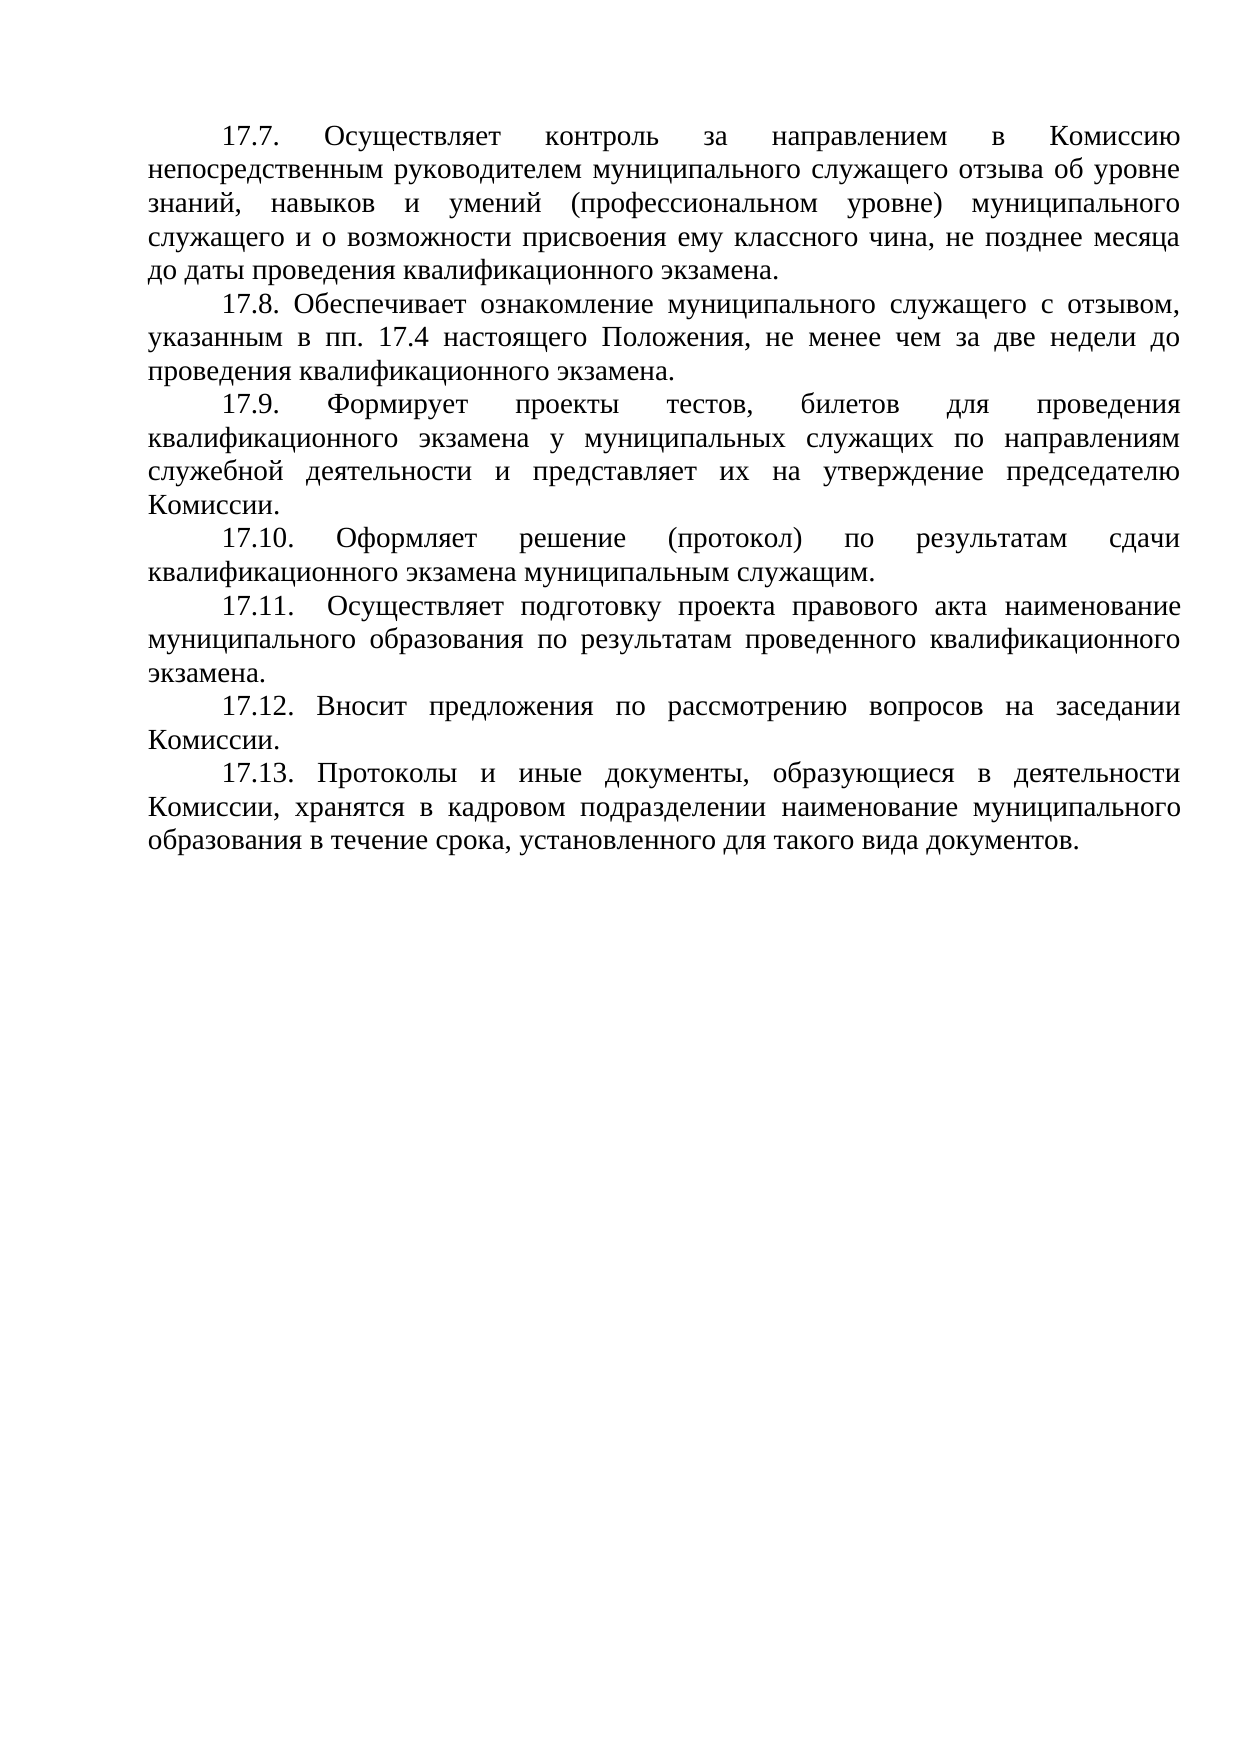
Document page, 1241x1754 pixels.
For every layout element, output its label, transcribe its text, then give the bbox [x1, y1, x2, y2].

text 17.9. Формирует проекты тестов, билетов для проведения квалификационного экзамена у муниципальных служащих по направлениям служебной деятельности и представляет их на утверждение председателю Комиссии. [148, 386, 1181, 521]
text 17.13. Протоколы и иные документы, образующиеся в деятельности Комиссии, хранятся в кадровом подразделении наименование муниципального образования в течение срока, установленного для такого вида документов. [148, 755, 1181, 856]
text 17.11. Осуществляет подготовку проекта правового акта наименование муниципального образования по результатам проведенного квалификационного экзамена. [148, 588, 1181, 688]
text 17.8. Обеспечивает ознакомление муниципального служащего с отзывом, указанным в пп. 17.4 настоящего Положения, не менее чем за две недели до проведения квалификационного экзамена. [148, 286, 1181, 386]
text 17.12. Вносит предложения по рассмотрению вопросов на заседании Комиссии. [148, 688, 1181, 755]
text 17.10. Оформляет решение (протокол) по результатам сдачи квалификационного экзамена муниципальным служащим. [148, 521, 1181, 588]
text 17.7. Осуществляет контроль за направлением в Комиссию непосредственным руководителем муниципального служащего отзыва об уровне знаний, навыков и умений (профессиональном уровне) муниципального служащего и о возможности присвоения ему классного чина, не позднее месяца до даты проведения квалификационного экзамена. [148, 118, 1181, 286]
